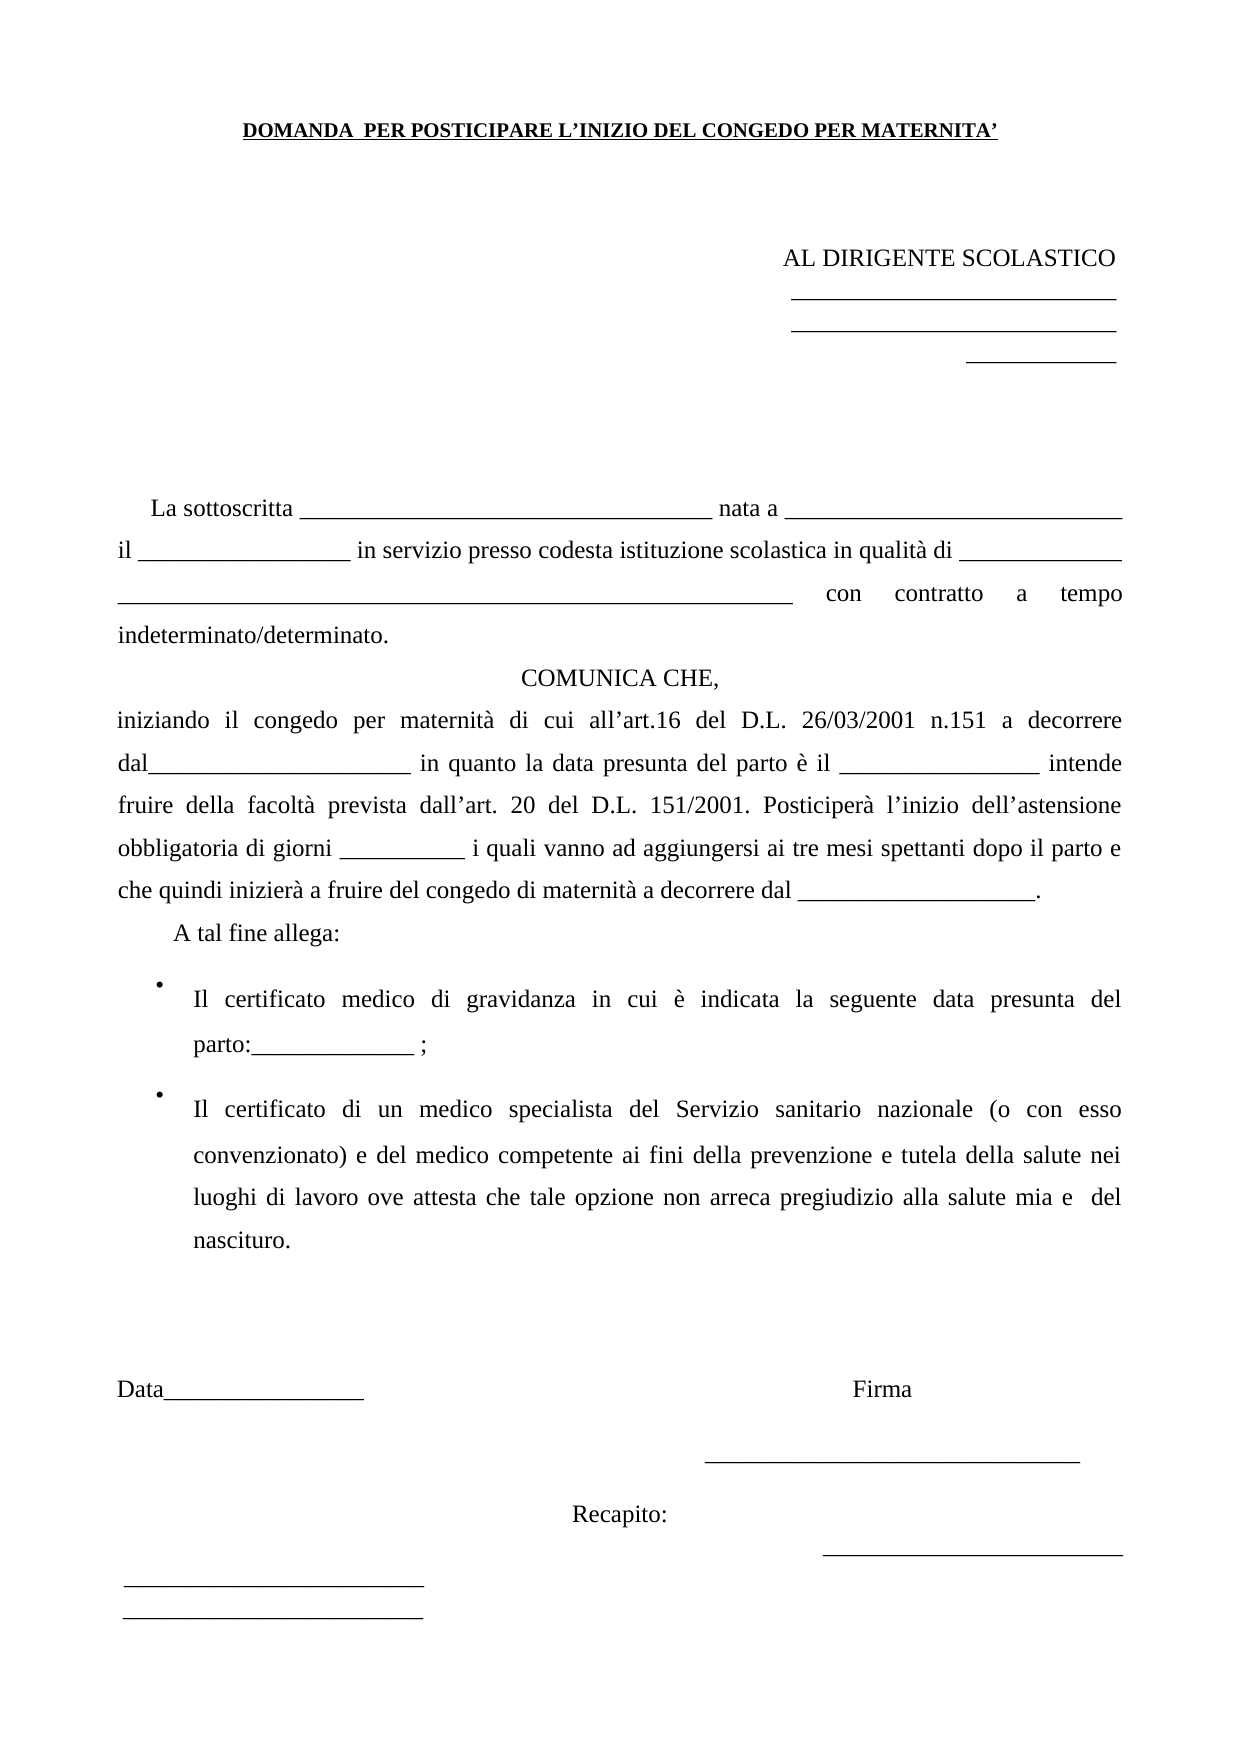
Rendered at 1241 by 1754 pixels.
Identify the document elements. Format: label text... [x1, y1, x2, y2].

text ______________________________ [117, 1437, 1123, 1466]
text A tal fine allega: [117, 918, 1123, 947]
text Recapito: ________________________ ________________________ [117, 1499, 1123, 1590]
text ____________ [117, 337, 1123, 366]
list Il certificato medico di gravidanza in cui è indicata la seguente data presunta del parto:_____________ ; [156, 971, 1123, 1058]
text Data________________ Firma [117, 1374, 1123, 1403]
text iniziando il congedo per maternità di cui all’art.16 del D.L. 26/03/2001 n.151 a decorrere dal_____________________ in quanto la data presunta del parto è il ________________ intende fruire della facoltà prevista dall’art. 20 del D.L. 151/2001. Posticiperà l’inizio dell’astensione obbligatoria di giorni __________ i quali vanno ad aggiungersi ai tre mesi spettanti dopo il parto e che quindi inizierà a fruire del congedo di maternità a decorrere dal ___________________. [117, 706, 1123, 904]
list Il certificato di un medico specialista del Servizio sanitario nazionale (o con esso convenzionato) e del medico competente ai fini della prevenzione e tutela della salute nei luoghi di lavoro ove attesta che tale opzione non arreca pregiudizio alla salute mia e del nascituro. [156, 1081, 1123, 1254]
text ________________________ [117, 1593, 1123, 1621]
text __________________________ [117, 306, 1123, 334]
text __________________________ [117, 274, 1123, 303]
subtitle COMUNICA CHE, [118, 663, 1122, 692]
text AL DIRIGENTE SCOLASTICO [117, 243, 1123, 272]
text DOMANDA PER POSTICIPARE L’INIZIO DEL CONGEDO PER MATERNITA’ [118, 118, 1122, 142]
text La sottoscritta _________________________________ nata a ___________________________ il _________________ in servizio presso codesta istituzione scolastica in qualità di _____________ ______________________________________________________ con contratto a tempo indeterminato/determinato. [117, 493, 1123, 649]
